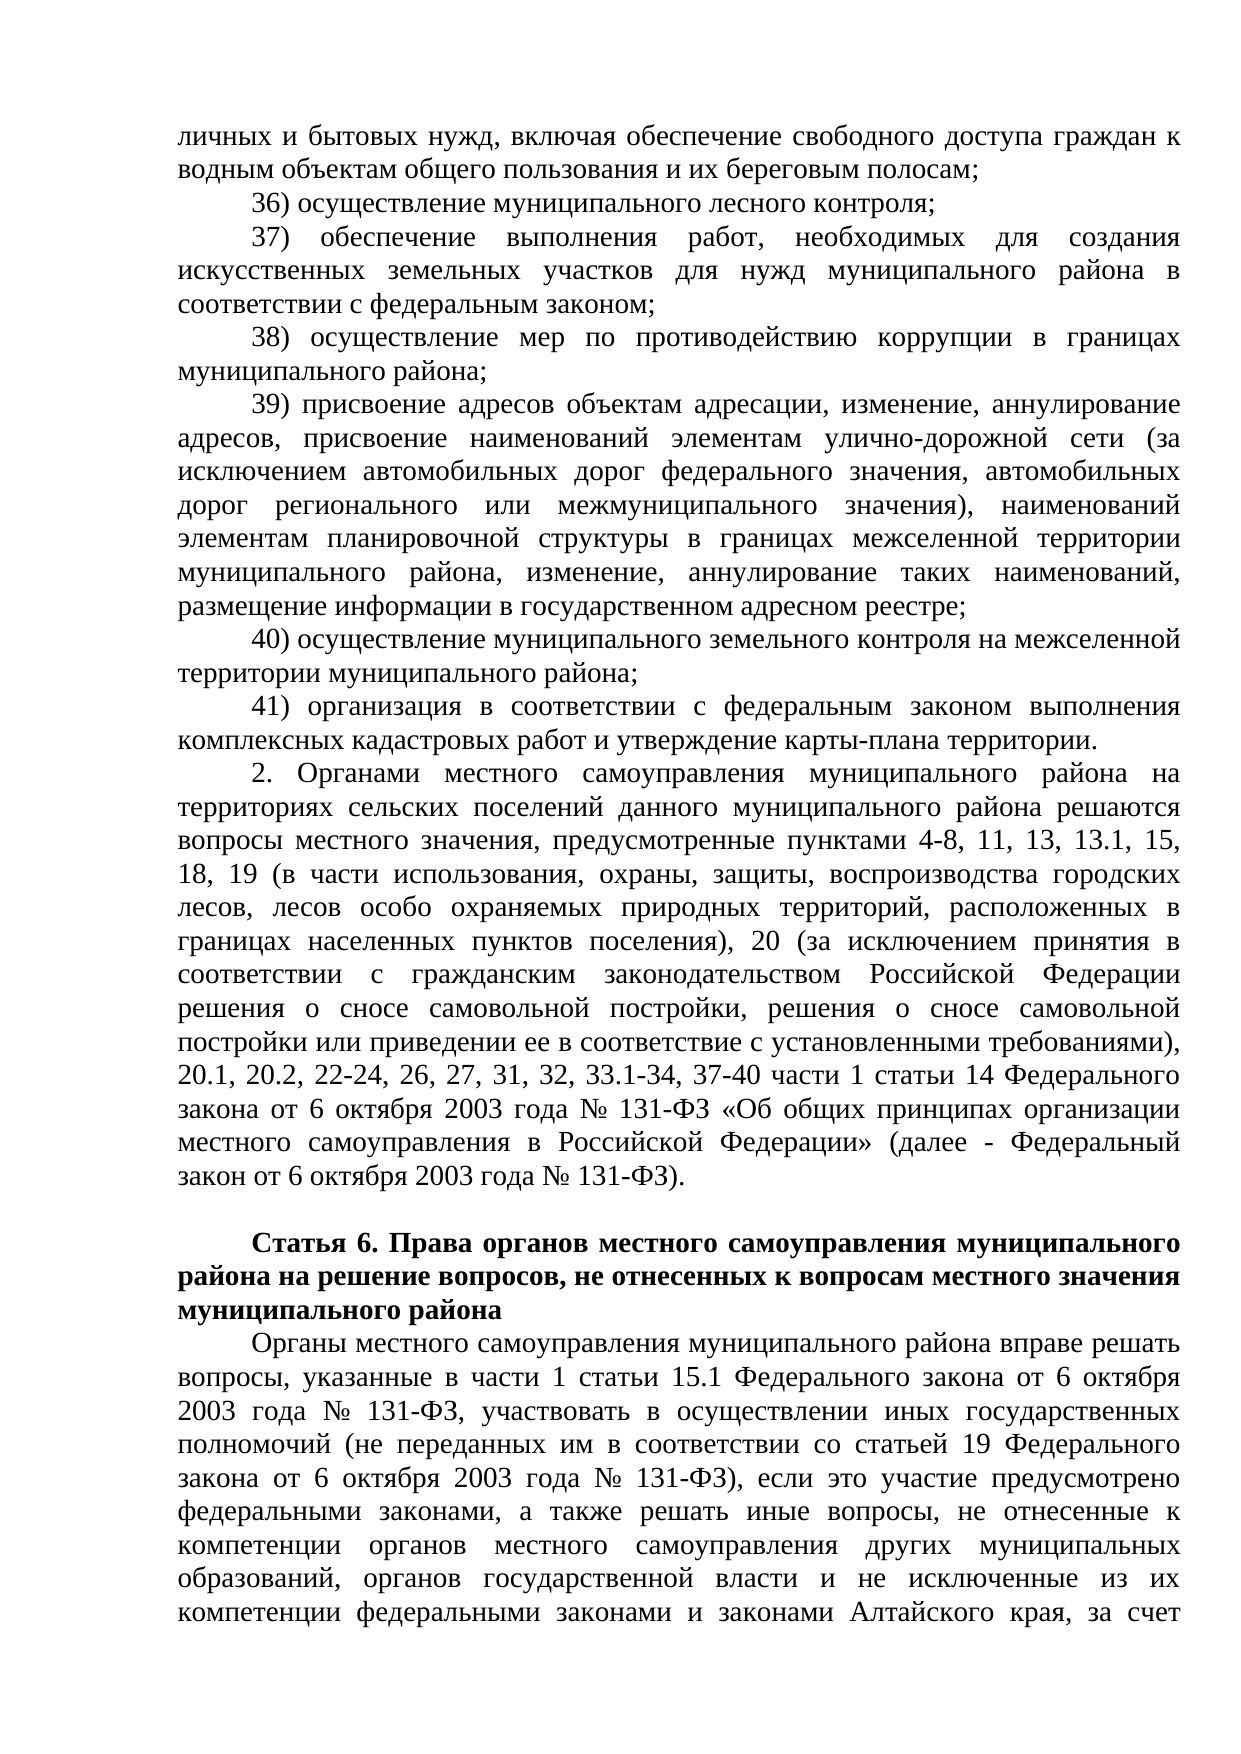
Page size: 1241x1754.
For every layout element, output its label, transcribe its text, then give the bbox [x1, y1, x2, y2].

text 37) обеспечение выполнения работ, необходимых для создания искусственных земельных участков для нужд муниципального района в соответствии с федеральным законом; [177, 219, 1181, 319]
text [177, 118, 1181, 185]
text 39) присвоение адресов объектам адресации, изменение, аннулирование адресов, присвоение наименований элементам улично-дорожной сети (за исключением автомобильных дорог федерального значения, автомобильных дорог регионального или межмуниципального значения), наименований элементам планировочной структуры в границах межселенной территории муниципального района, изменение, аннулирование таких наименований, размещение информации в государственном адресном реестре; [177, 386, 1181, 621]
text 36) осуществление муниципального лесного контроля; [177, 185, 1181, 219]
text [177, 1326, 1181, 1627]
text 40) осуществление муниципального земельного контроля на межселенной территории муниципального района; [177, 621, 1181, 688]
text Статья 6. Права органов местного самоуправления муниципального района на решение вопросов, не отнесенных к вопросам местного значения муниципального района [177, 1225, 1181, 1326]
text 2. Органами местного самоуправления муниципального района на территориях сельских поселений данного муниципального района решаются вопросы местного значения, предусмотренные пунктами 4-8, 11, 13, 13.1, 15, 18, 19 (в части использования, охраны, защиты, воспроизводства городских лесов, лесов особо охраняемых природных территорий, расположенных в границах населенных пунктов поселения), 20 (за исключением принятия в соответствии с гражданским законодательством Российской Федерации решения о сносе самовольной постройки, решения о сносе самовольной постройки или приведении ее в соответствие с установленными требованиями), 20.1, 20.2, 22-24, 26, 27, 31, 32, 33.1-34, 37-40 части 1 статьи 14 Федерального закона от 6 октября 2003 года № 131-ФЗ «Об общих принципах организации местного самоуправления в Российской Федерации» (далее - Федеральный закон от 6 октября 2003 года № 131-ФЗ). [177, 755, 1181, 1191]
text 38) осуществление мер по противодействию коррупции в границах муниципального района; [177, 319, 1181, 386]
text 41) организация в соответствии с федеральным законом выполнения комплексных кадастровых работ и утверждение карты-плана территории. [177, 688, 1181, 755]
